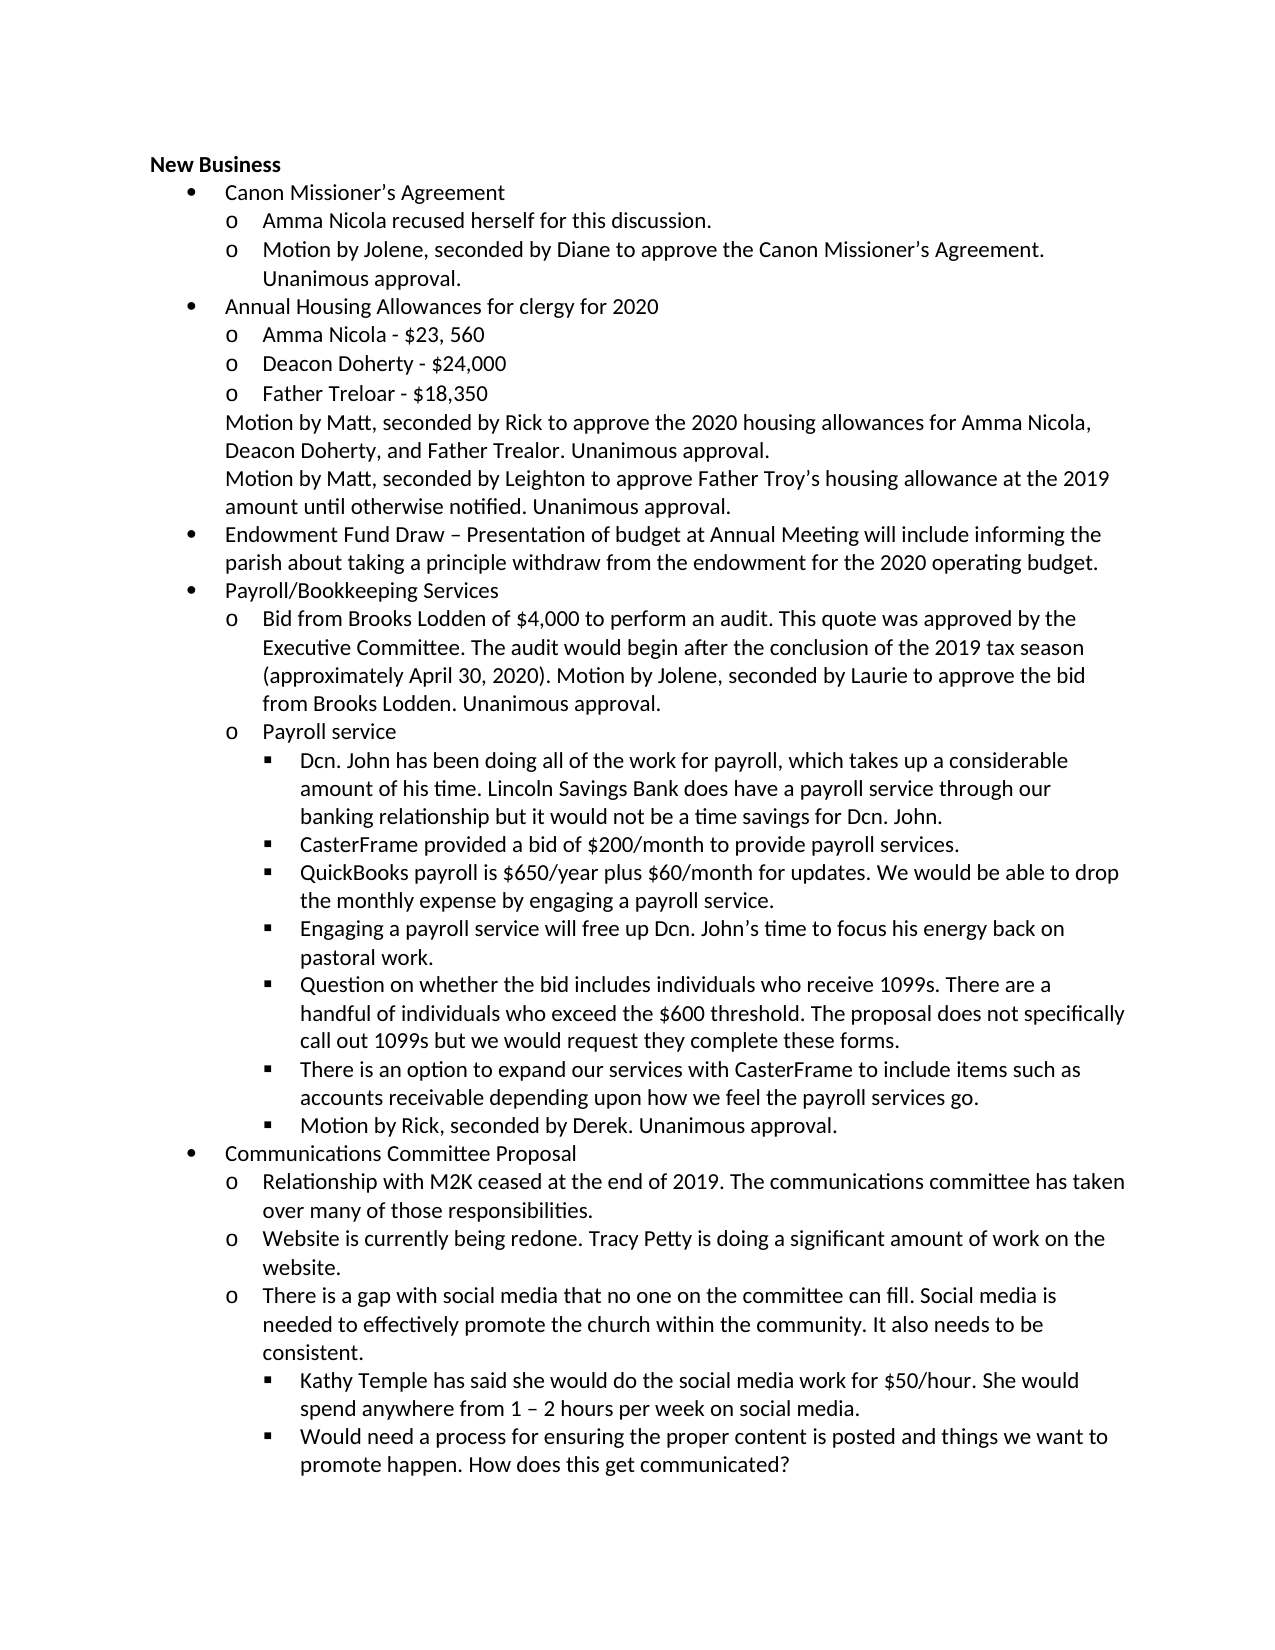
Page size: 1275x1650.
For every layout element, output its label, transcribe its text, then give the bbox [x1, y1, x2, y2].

list Kathy Temple has said she would do the social media work for $50/hour. She would spend anywhere from 1 – 2 hours per week on social media. [262, 1366, 1125, 1422]
list Motion by Rick, seconded by Derek. Unanimous approval. [262, 1111, 1125, 1139]
list Relationship with M2K ceased at the end of 2019. The communications committee has taken over many of those responsibilities. [225, 1167, 1125, 1224]
list Communications Committee Proposal [187, 1139, 1125, 1167]
list Payroll/Bookkeeping Services [187, 576, 1125, 604]
list Website is currently being redone. Tracy Petty is doing a significant amount of work on the website. [225, 1224, 1125, 1281]
list Deacon Doherty - $24,000 [225, 349, 1125, 379]
list Engaging a payroll service will free up Dcn. John’s time to focus his energy back on pastoral work. [262, 914, 1125, 971]
list Annual Housing Allowances for clergy for 2020 [187, 292, 1125, 320]
list Dcn. John has been doing all of the work for payroll, which takes up a considerable amount of his time. Lincoln Savings Bank does have a payroll service through our banking relationship but it would not be a time savings for Dcn. John. [262, 746, 1125, 831]
list Father Treloar - $18,350 [225, 379, 1125, 408]
list Question on whether the bid includes individuals who receive 1099s. There are a handful of individuals who exceed the $600 threshold. The proposal does not specifically call out 1099s but we would request they complete these forms. [262, 971, 1125, 1055]
list CasterFrame provided a bid of $200/month to provide payroll services. [262, 831, 1125, 858]
list QuickBooks payroll is $650/year plus $60/month for updates. We would be able to drop the monthly expense by engaging a payroll service. [262, 858, 1125, 914]
list Endowment Fund Draw – Presentation of budget at Annual Meeting will include informing the parish about taking a principle withdraw from the endowment for the 2020 operating budget. [187, 520, 1125, 576]
list There is a gap with social media that no one on the committee can fill. Social media is needed to effectively promote the church within the community. It also needs to be consistent. [225, 1281, 1125, 1366]
text New Business [150, 150, 1125, 178]
list Bid from Brooks Lodden of $4,000 to perform an audit. This quote was approved by the Executive Committee. The audit would begin after the conclusion of the 2019 tax season (approximately April 30, 2020). Motion by Jolene, seconded by Laurie to approve the bid from Brooks Lodden. Unanimous approval. [225, 604, 1125, 717]
list Motion by Jolene, seconded by Diane to approve the Canon Missioner’s Agreement. Unanimous approval. [225, 235, 1125, 292]
list There is an option to expand our services with CasterFrame to include items such as accounts receivable depending upon how we feel the payroll services go. [262, 1055, 1125, 1111]
list Would need a process for ensuring the proper content is posted and things we want to promote happen. How does this get communicated? [262, 1422, 1125, 1478]
text Motion by Matt, seconded by Rick to approve the 2020 housing allowances for Amma Nicola, Deacon Doherty, and Father Trealor. Unanimous approval. [225, 408, 1125, 464]
list Canon Missioner’s Agreement [187, 178, 1125, 206]
text Motion by Matt, seconded by Leighton to approve Father Troy’s housing allowance at the 2019 amount until otherwise notified. Unanimous approval. [225, 464, 1125, 520]
list Payroll service [225, 717, 1125, 746]
list Amma Nicola - $23, 560 [225, 320, 1125, 349]
list Amma Nicola recused herself for this discussion. [225, 206, 1125, 235]
